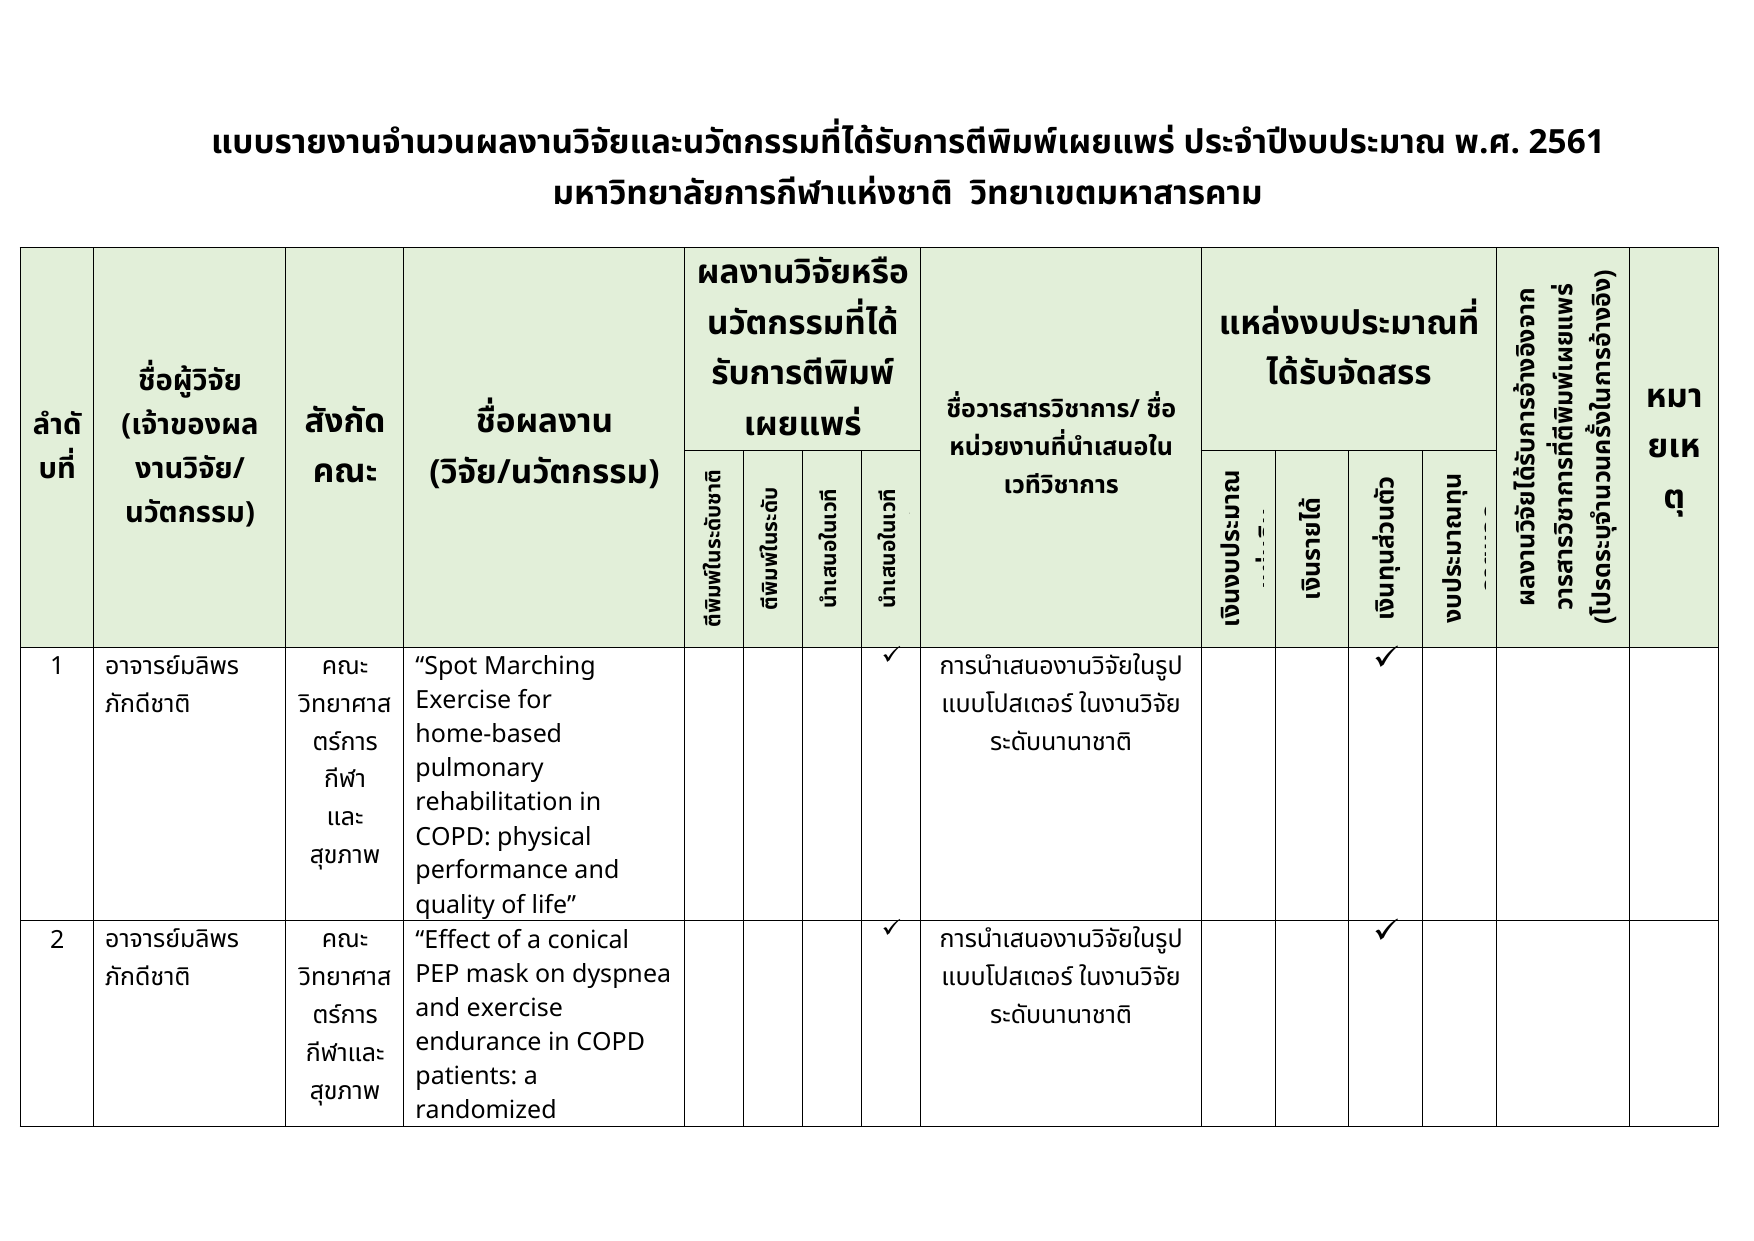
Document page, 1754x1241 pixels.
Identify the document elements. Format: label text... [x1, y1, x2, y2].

table_cell เงินทุนส่วนตัว [1349, 451, 1422, 647]
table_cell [404, 921, 684, 1126]
table_cell คณะวิทยาศาสตร์การกีฬา และสุขภาพ [286, 648, 403, 920]
table_header ชื่อผู้วิจัย (เจ้าของผลงานวิจัย/นวัตกรรม) [94, 248, 285, 647]
table_header ผลงานวิจัยหรือนวัตกรรมที่ได้รับการตีพิมพ์เผยแพร่ [685, 248, 920, 450]
table_cell [803, 648, 861, 920]
table_cell ตีพิมพ์ในระดับนานาชาติ [744, 451, 802, 647]
table_cell [1276, 648, 1348, 920]
table_cell [1630, 648, 1718, 920]
table_cell [744, 921, 802, 1126]
table_cell งบประมาณทุนภายนอก (โปรดระบุชื่อแหล่งทุน) [1423, 451, 1496, 647]
table_header ลำดับที่ [21, 248, 93, 647]
table_cell [1349, 648, 1422, 920]
table_cell [1497, 648, 1629, 920]
table_cell [1202, 648, 1275, 920]
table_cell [286, 921, 403, 1126]
table_cell [685, 648, 743, 920]
table_cell 2 [21, 921, 93, 1126]
table_cell [1423, 921, 1496, 1126]
table_cell เงินงบประมาณแผ่นดิน (สกสว.) [1202, 451, 1275, 647]
table_cell เงินรายได้ [1276, 451, 1348, 647]
table_cell [1497, 921, 1629, 1126]
table_header ผลงานวิจัยได้รับการอ้างอิงจากวารสารวิชาการที่ตีพิมพ์เผยแพร่ (โปรดระบุจำนวนครั้งในการอ้างอิง) [1497, 248, 1629, 647]
table_header หมายเหตุ [1630, 248, 1718, 647]
table_cell [1630, 921, 1718, 1126]
table_header สังกัดคณะ [286, 248, 403, 647]
table_cell [862, 648, 920, 920]
table_cell นำเสนอในเวทีวิชาการระดับนานาชาติ [862, 451, 920, 647]
table_cell “Spot Marching Exercise for home-based pulmonary rehabilitation in COPD: physical performance and quality of life” [404, 648, 684, 920]
text มหาวิทยาลัยการกีฬาแห่งชาติ วิทยาเขตมหาสารคาม [150, 169, 1665, 219]
table_cell 1 [21, 648, 93, 920]
table_cell นำเสนอในเวทีวิชาการระดับชาติ [803, 451, 861, 647]
table_cell [1276, 921, 1348, 1126]
text แบบรายงานจำนวนผลงานวิจัยและนวัตกรรมที่ได้รับการตีพิมพ์เผยแพร่ ประจำปีงบประมาณ พ.ศ. 2561 [150, 118, 1665, 169]
table_cell [744, 648, 802, 920]
table_cell [803, 921, 861, 1126]
table_cell [1202, 921, 1275, 1126]
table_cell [94, 921, 285, 1126]
table_cell [1423, 648, 1496, 920]
table_cell [685, 921, 743, 1126]
table_header ชื่อผลงาน (วิจัย/นวัตกรรม) [404, 248, 684, 647]
table_cell ตีพิมพ์ในระดับชาติ [685, 451, 743, 647]
table_header แหล่งงบประมาณที่ได้รับจัดสรร [1202, 248, 1496, 450]
table_cell อาจารย์มลิพร ภักดีชาติ [94, 648, 285, 920]
table_cell [862, 921, 920, 1126]
table_cell การนำเสนองานวิจัยในรูปแบบโปสเตอร์ ในงานวิจัยระดับนานาชาติ [921, 648, 1201, 920]
table_header ชื่อวารสารวิชาการ/ ชื่อหน่วยงานที่นำเสนอในเวทีวิชาการ [921, 248, 1201, 647]
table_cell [921, 921, 1201, 1126]
table_cell [1349, 921, 1422, 1126]
